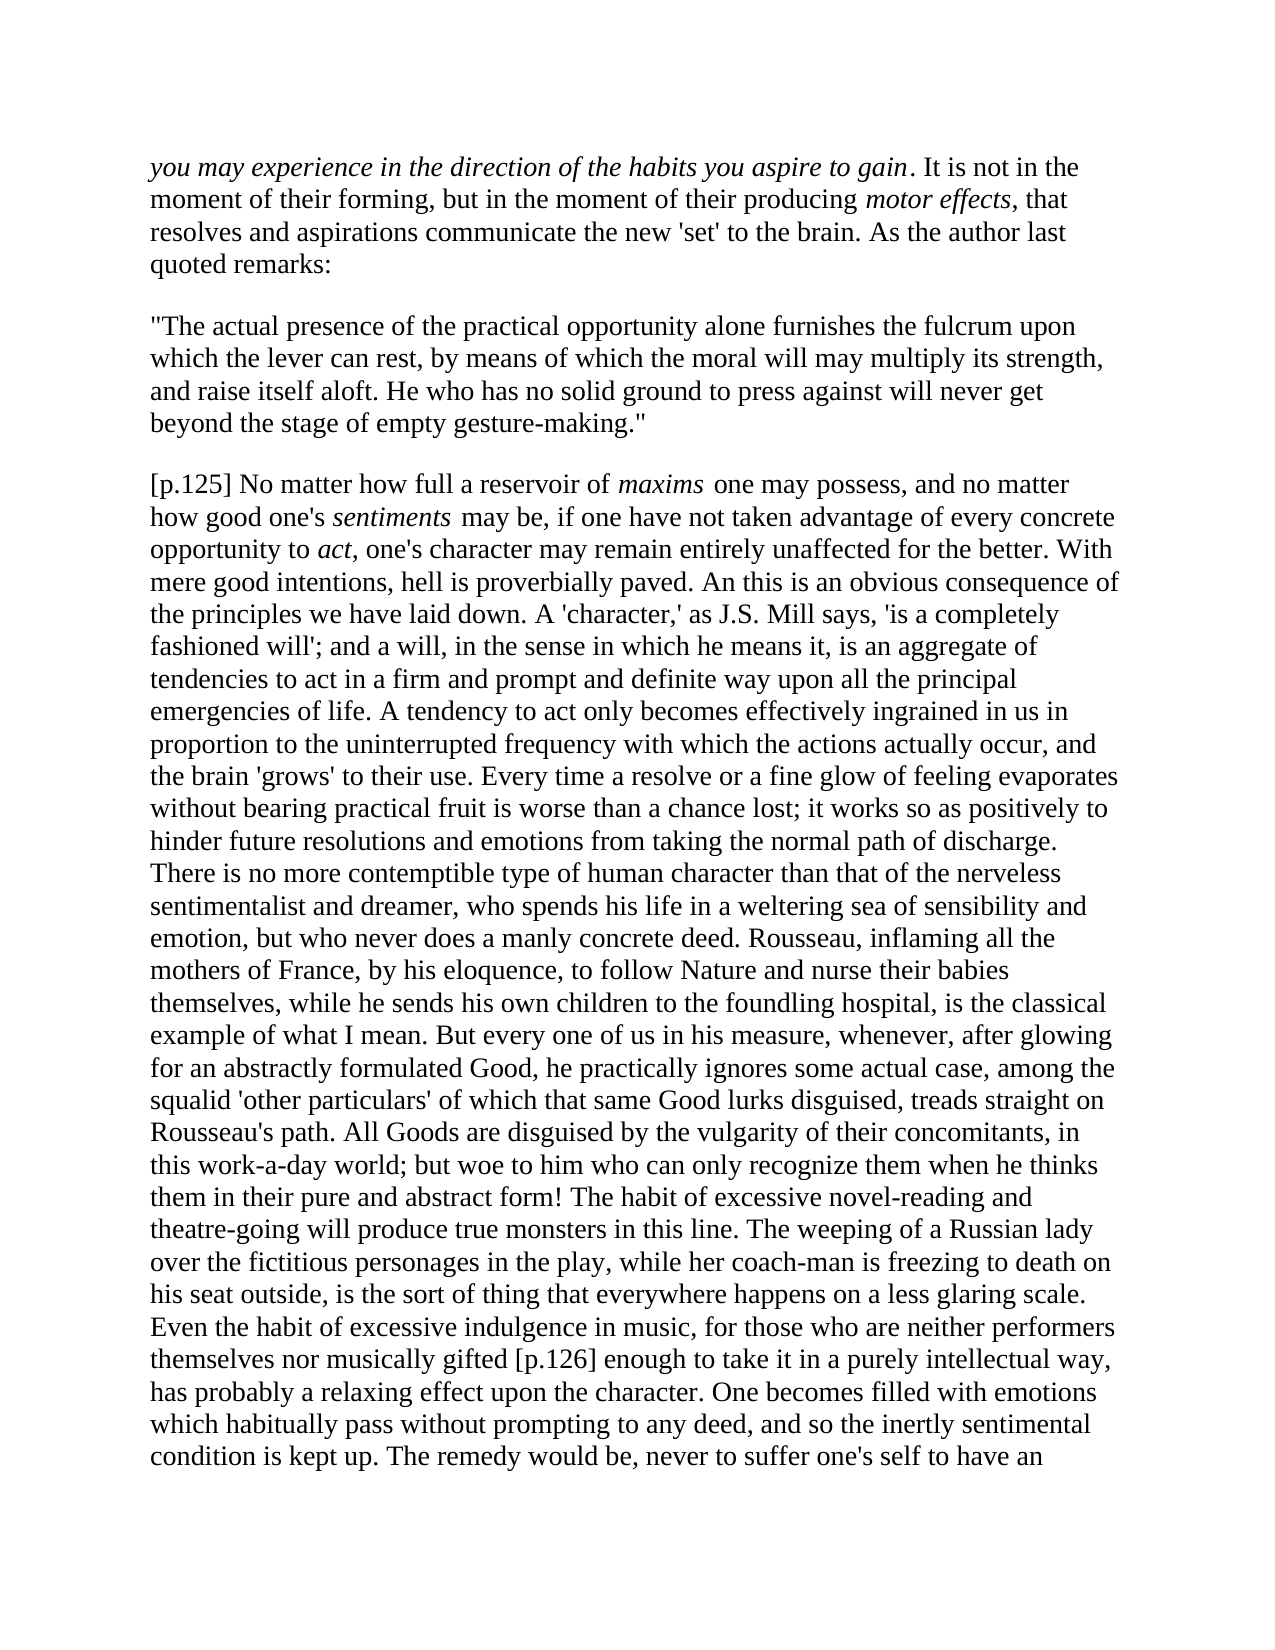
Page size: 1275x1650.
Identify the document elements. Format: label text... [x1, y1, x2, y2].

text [150, 467, 1125, 1472]
text "The actual presence of the practical opportunity alone furnishes the fulcrum upon which the lever can rest, by means of which the moral will may multiply its strength, and raise itself aloft. He who has no solid ground to press against will never get beyond the stage of empty gesture-making." [150, 309, 1125, 438]
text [150, 150, 1125, 279]
